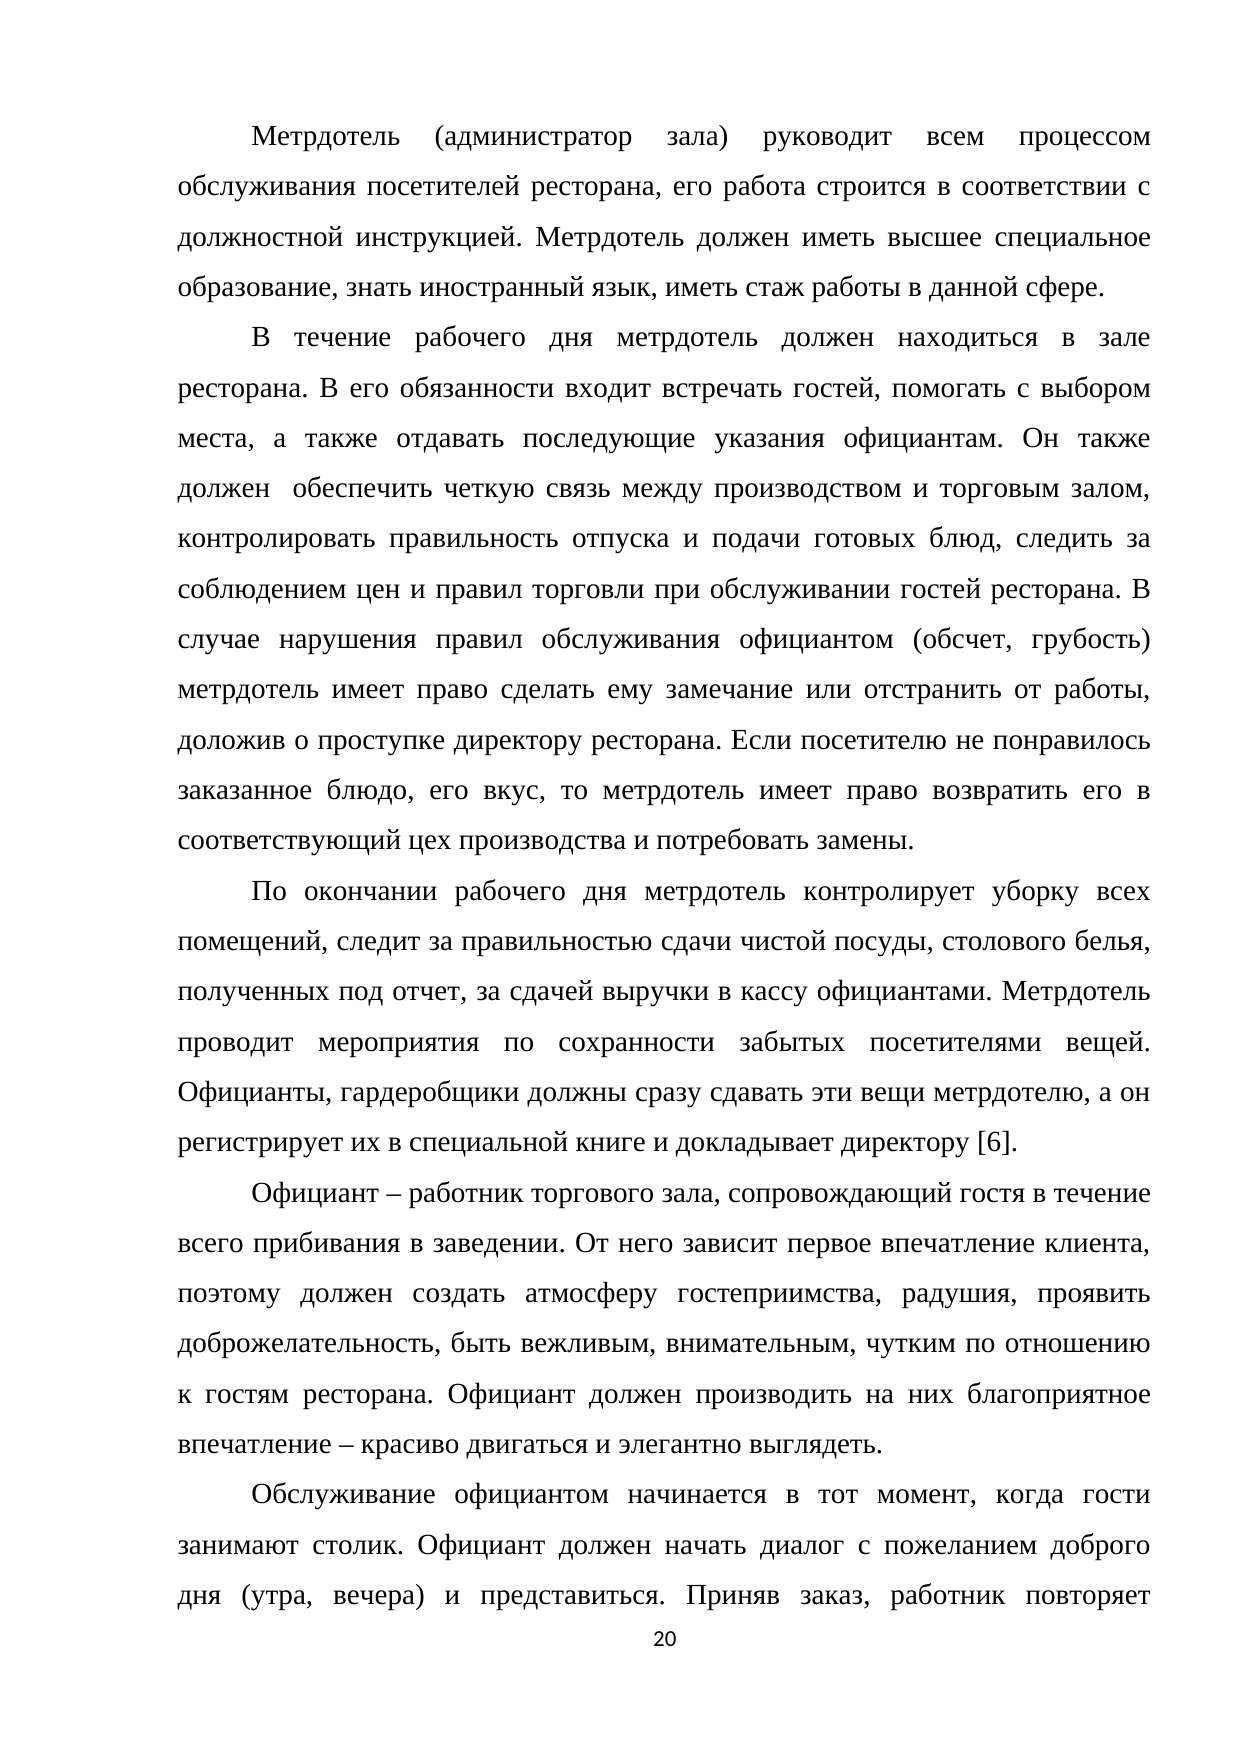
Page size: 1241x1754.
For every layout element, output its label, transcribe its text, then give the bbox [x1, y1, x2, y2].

text Официант – работник торгового зала, сопровождающий гостя в течение всего прибивания в заведении. От него зависит первое впечатление клиента, поэтому должен создать атмосферу гостеприимства, радушия, проявить доброжелательность, быть вежливым, внимательным, чутким по отношению к гостям ресторана. Официант должен производить на них благоприятное впечатление – красиво двигаться и элегантно выглядеть. [177, 1175, 1152, 1460]
text В течение рабочего дня метрдотель должен находиться в зале ресторана. В его обязанности входит встречать гостей, помогать с выбором места, а также отдавать последующие указания официантам. Он также должен обеспечить четкую связь между производством и торговым залом, контролировать правильность отпуска и подачи готовых блюд, следить за соблюдением цен и правил торговли при обслуживании гостей ресторана. В случае нарушения правил обслуживания официантом (обсчет, грубость) метрдотель имеет право сделать ему замечание или отстранить от работы, доложив о проступке директору ресторана. Если посетителю не понравилось заказанное блюдо, его вкус, то метрдотель имеет право возвратить его в соответствующий цех производства и потребовать замены. [177, 319, 1152, 856]
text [177, 1477, 1152, 1611]
text По окончании рабочего дня метрдотель контролирует уборку всех помещений, следит за правильностью сдачи чистой посуды, столового белья, полученных под отчет, за сдачей выручки в кассу официантами. Метрдотель проводит мероприятия по сохранности забытых посетителями вещей. Официанты, гардеробщики должны сразу сдавать эти вещи метрдотелю, а он регистрирует их в специальной книге и докладывает директору [6]. [177, 873, 1152, 1158]
text Метрдотель (администратор зала) руководит всем процессом обслуживания посетителей ресторана, его работа строится в соответствии с должностной инструкцией. Метрдотель должен иметь высшее специальное образование, знать иностранный язык, иметь стаж работы в данной сфере. [177, 118, 1152, 303]
